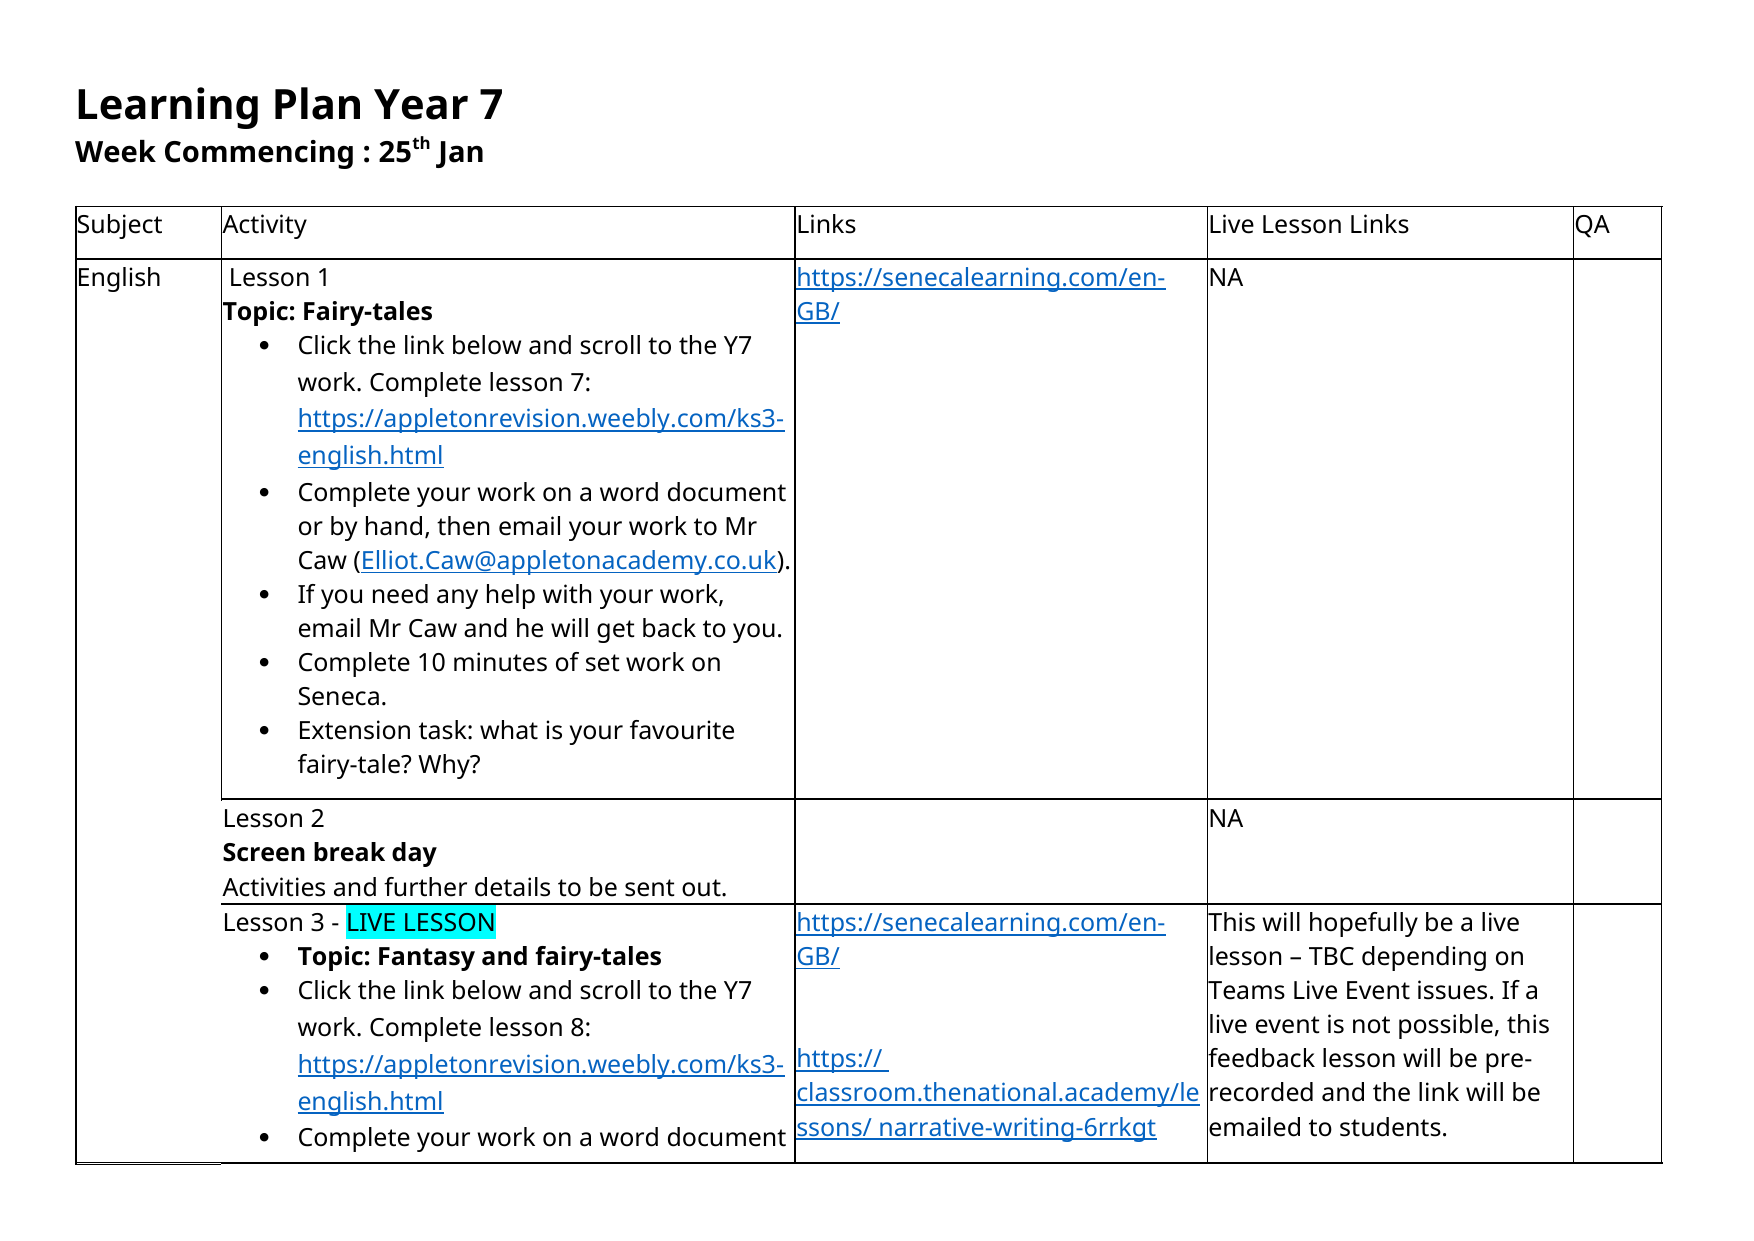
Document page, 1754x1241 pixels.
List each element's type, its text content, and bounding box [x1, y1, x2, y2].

table_cell https://senecalearning.com/en-GB/ [796, 260, 1207, 798]
table_cell English [77, 260, 221, 1162]
table_header Live Lesson Links [1208, 207, 1573, 258]
table_cell [1574, 800, 1661, 903]
table_header QA [1574, 207, 1661, 258]
table_cell [1574, 905, 1661, 1162]
text Week Commencing : 25th Jan [75, 132, 1679, 171]
table_cell Lesson 2 Screen break day Activities and further details to be sent out. [221, 800, 794, 903]
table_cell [221, 905, 794, 1162]
table_cell [796, 800, 1207, 903]
table_header Subject [77, 207, 221, 258]
table_cell NA [1208, 260, 1573, 798]
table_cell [796, 905, 1207, 1162]
table_cell NA [1208, 800, 1573, 903]
table_cell [1574, 260, 1661, 798]
table_header Activity [222, 207, 794, 258]
text Learning Plan Year 7 [75, 75, 1679, 132]
table_cell Lesson 1 Topic: Fairy-tales Click the link below and scroll to the Y7 work. Complete lesson 7: https://appletonrevision.weebly.com/ks3-english.html Complete your work on a word document or by hand, then email your work to Mr Caw (Elliot.Caw@appletonacademy.co.uk). If you need any help with your work, email Mr Caw and he will get back to you. Complete 10 minutes of set work on Seneca. Extension task: what is your favourite fairy-tale? Why? [222, 260, 794, 798]
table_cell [1208, 905, 1573, 1162]
table_header Links [796, 207, 1207, 258]
